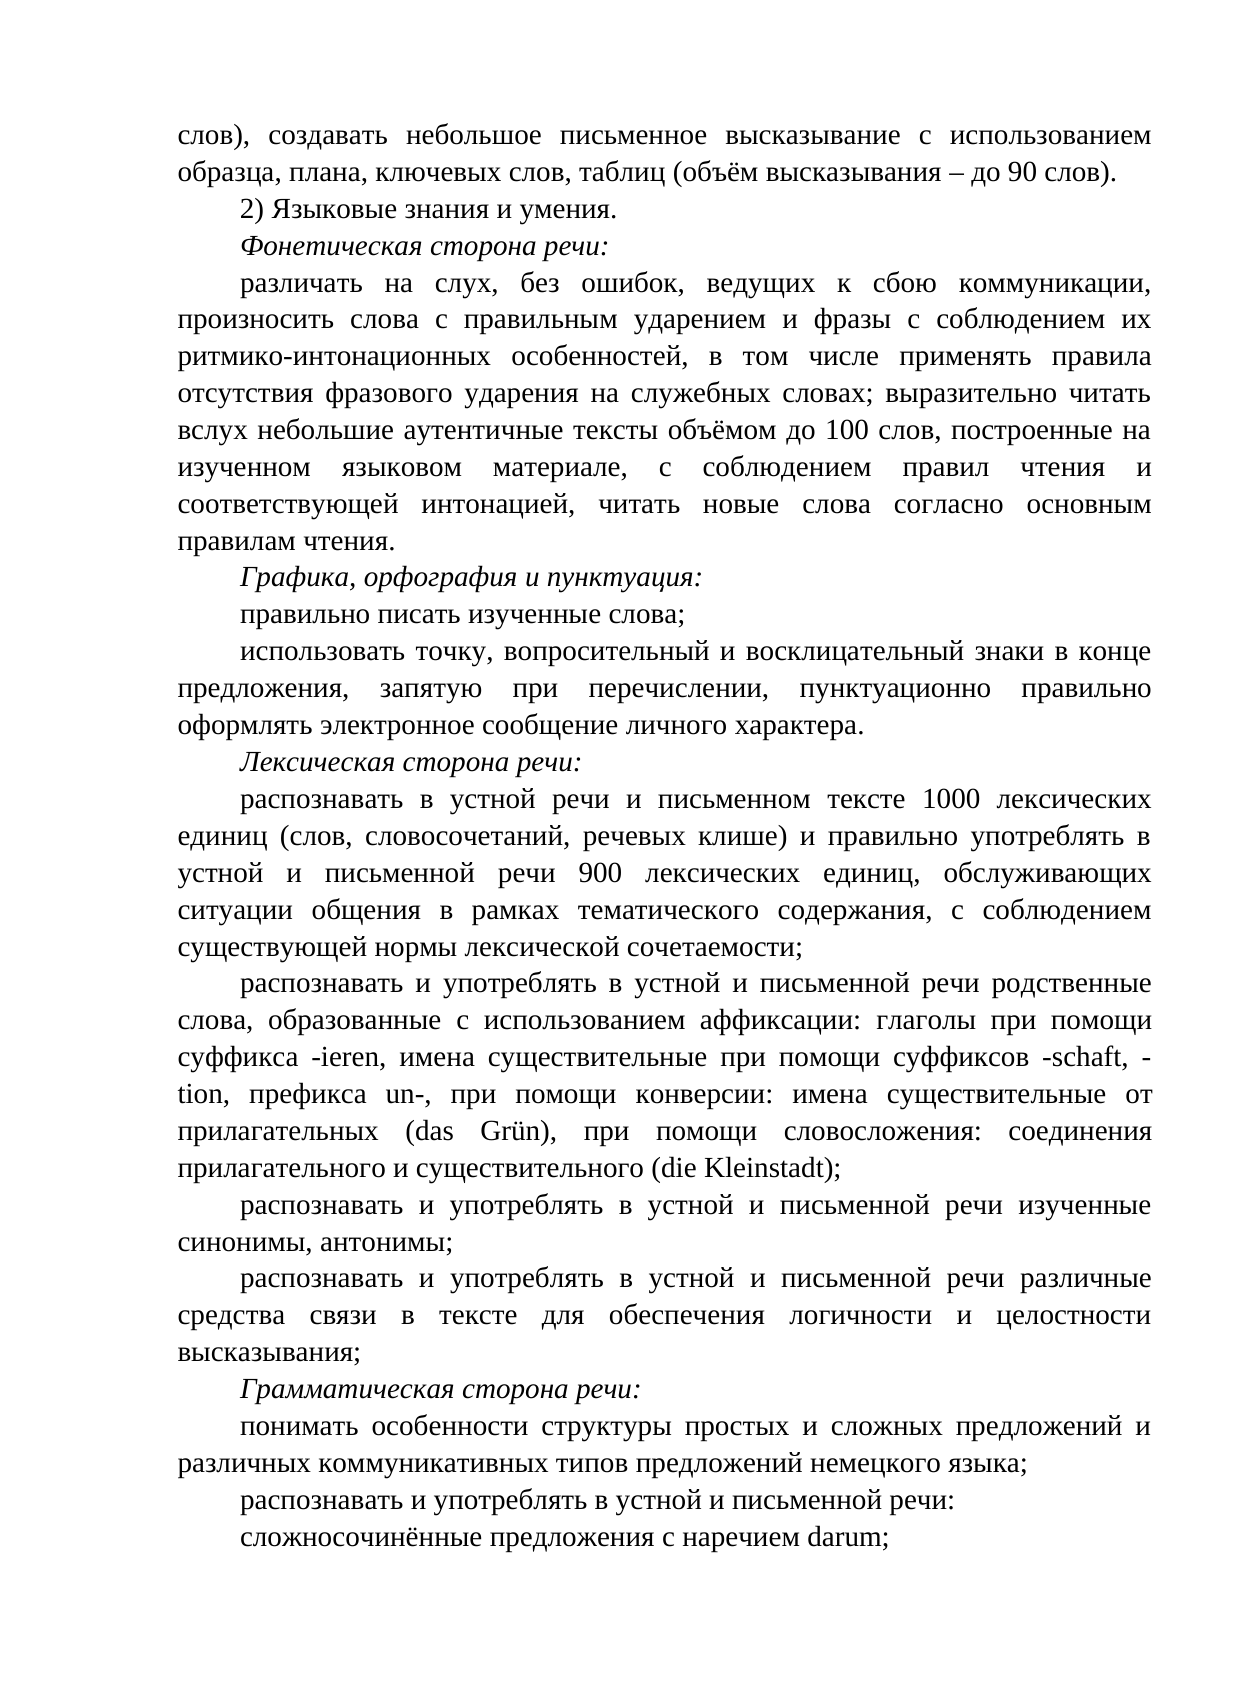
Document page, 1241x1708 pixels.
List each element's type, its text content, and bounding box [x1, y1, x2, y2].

text использовать точку, вопросительный и восклицательный знаки в конце предложения, запятую при перечислении, пунктуационно правильно оформлять электронное сообщение личного характера. [177, 633, 1152, 741]
list Языковые знания и умения. [239, 191, 1232, 224]
text Лексическая сторона речи: [240, 744, 1232, 778]
text распознавать и употреблять в устной и письменной речи изученные синонимы, антонимы; [177, 1187, 1151, 1257]
text правильно писать изученные слова; [240, 597, 1232, 630]
text распознавать и употреблять в устной и письменной речи родственные слова, образованные с использованием аффиксации: глаголы при помощи суффикса -ieren, имена существительные при помощи суффиксов -schaft, - tion, префикса un-, при помощи конверсии: имена существительные от прилагательных (das Grün), при помощи словосложения: соединения прилагательного и существительного (die Kleinstadt); [177, 966, 1152, 1183]
text слов), создавать небольшое письменное высказывание с использованием образца, плана, ключевых слов, таблиц (объём высказывания – до 90 слов). [177, 117, 1152, 187]
text распознавать в устной речи и письменном тексте 1000 лексических единиц (слов, словосочетаний, речевых клише) и правильно употреблять в устной и письменной речи 900 лексических единиц, обслуживающих ситуации общения в рамках тематического содержания, с соблюдением существующей нормы лексической сочетаемости; [177, 781, 1152, 962]
text распознавать и употреблять в устной и письменной речи: сложносочинённые предложения с наречием darum; [240, 1482, 956, 1552]
text Грамматическая сторона речи: [240, 1371, 1232, 1405]
text Фонетическая сторона речи: [240, 228, 1232, 261]
text понимать особенности структуры простых и сложных предложений и различных коммуникативных типов предложений немецкого языка; [177, 1408, 1151, 1478]
text различать на слух, без ошибок, ведущих к сбою коммуникации, произносить слова с правильным ударением и фразы с соблюдением их ритмико-интонационных особенностей, в том числе применять правила отсутствия фразового ударения на служебных словах; выразительно читать вслух небольшие аутентичные тексты объёмом до 100 слов, построенные на изученном языковом материале, с соблюдением правил чтения и соответствующей интонацией, читать новые слова согласно основным правилам чтения. [177, 265, 1152, 556]
text распознавать и употреблять в устной и письменной речи различные средства связи в тексте для обеспечения логичности и целостности высказывания; [177, 1261, 1152, 1368]
text Графика, орфография и пунктуация: [240, 560, 1232, 593]
